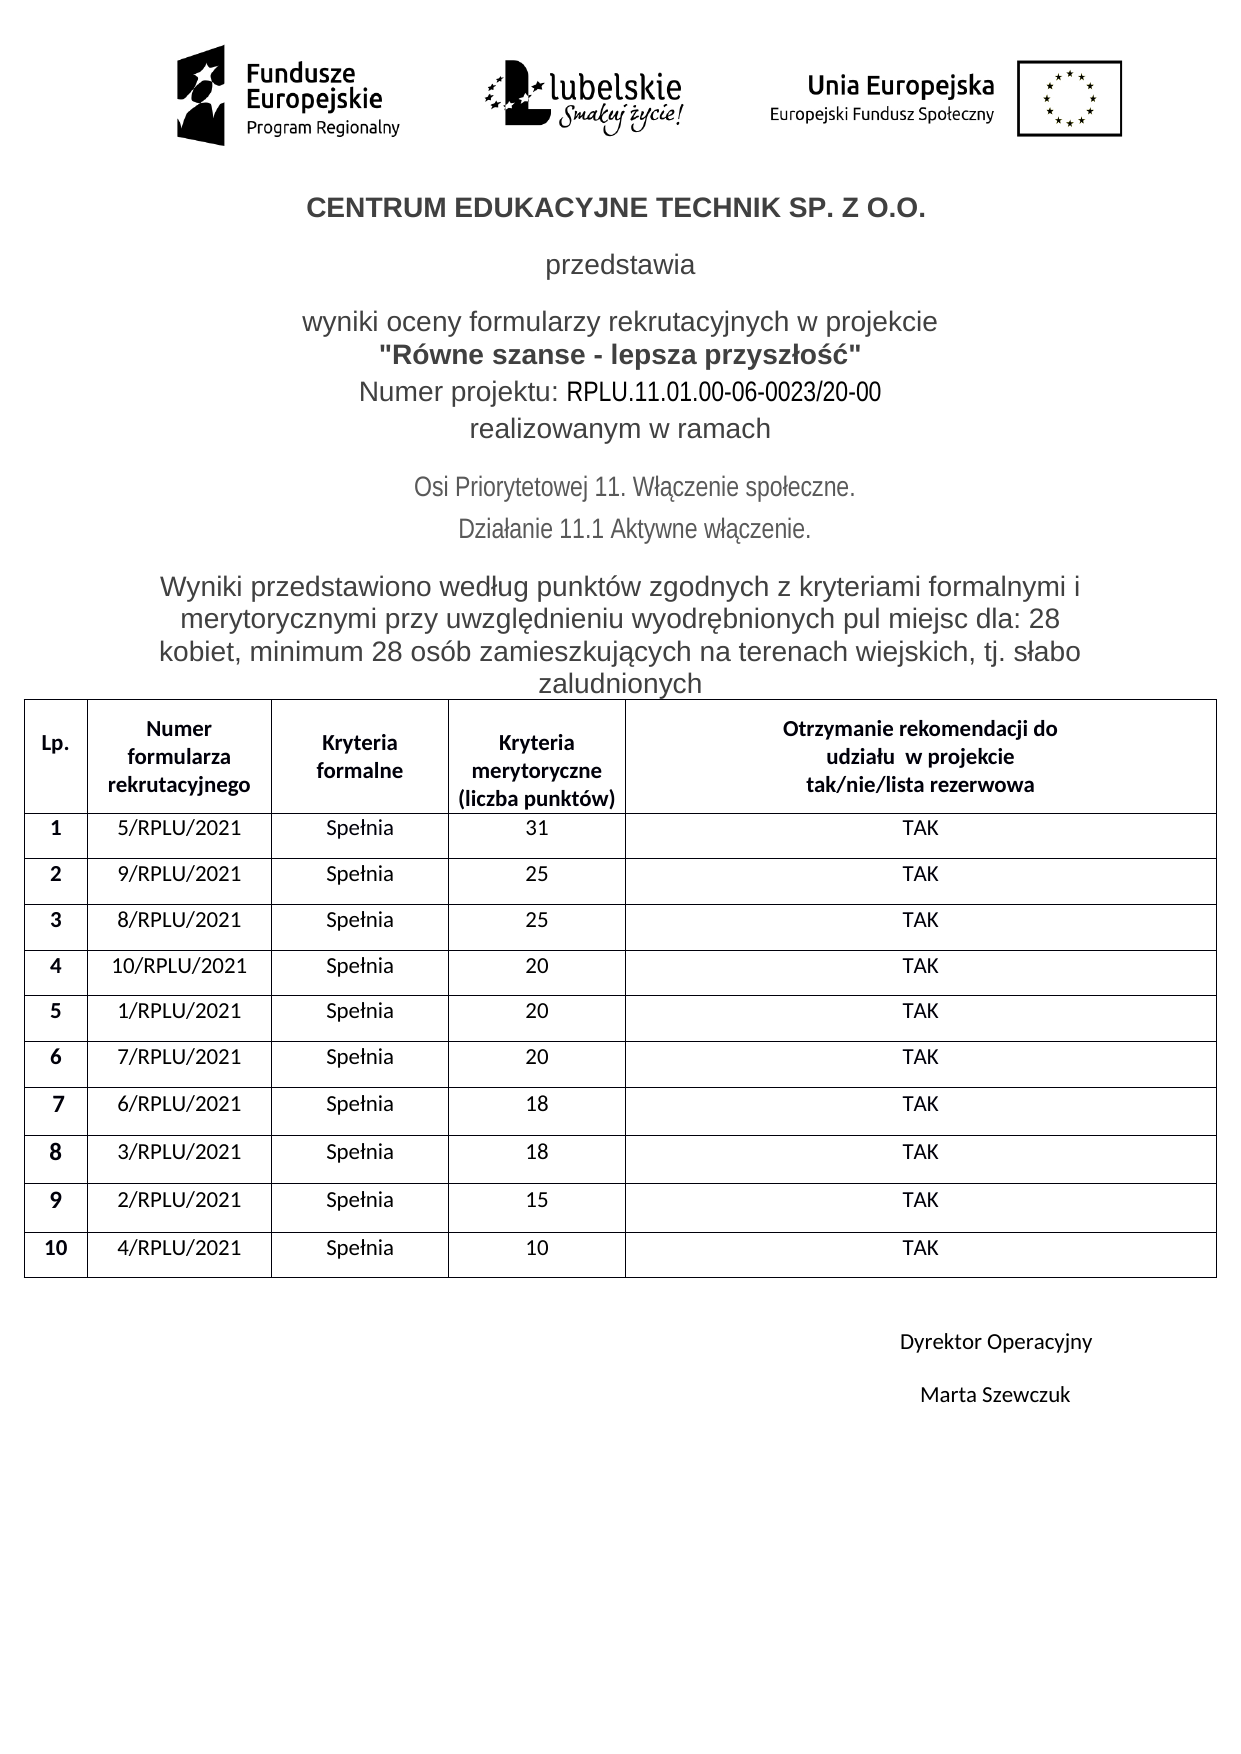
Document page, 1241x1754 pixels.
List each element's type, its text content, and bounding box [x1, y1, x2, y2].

picture [177, 44, 1123, 146]
table_cell Spełnia [272, 905, 448, 950]
table_cell 20 [449, 996, 625, 1041]
table_cell Spełnia [272, 996, 448, 1041]
text przedstawia [148, 248, 1093, 280]
table_cell 2/RPLU/2021 [88, 1184, 271, 1232]
table_cell 20 [449, 951, 625, 995]
text Marta Szewczuk [148, 1380, 1093, 1408]
table_cell Spełnia [272, 1136, 448, 1183]
table_cell TAK [626, 1184, 1216, 1232]
table_cell TAK [626, 1233, 1216, 1277]
table_cell Spełnia [272, 1233, 448, 1277]
table_cell TAK [626, 996, 1216, 1041]
table_cell 8/RPLU/2021 [88, 905, 271, 950]
table_cell 7/RPLU/2021 [88, 1042, 271, 1087]
table_cell 6 [25, 1042, 87, 1087]
text Dyrektor Operacyjny [148, 1327, 1093, 1355]
table_cell 3/RPLU/2021 [88, 1136, 271, 1183]
table_cell 10 [25, 1233, 87, 1277]
table_cell 1 [25, 814, 87, 858]
table_cell TAK [626, 1136, 1216, 1183]
table_cell 18 [449, 1136, 625, 1183]
table_cell 15 [449, 1184, 625, 1232]
table_cell 7 [25, 1088, 87, 1135]
table_cell 9 [25, 1184, 87, 1232]
table_cell 10 [449, 1233, 625, 1277]
text Numer projektu: RPLU.11.01.00-06-0023/20-00 realizowanym w ramach [148, 375, 1093, 444]
table_cell 31 [449, 814, 625, 858]
table_cell 10/RPLU/2021 [88, 951, 271, 995]
table_cell TAK [626, 859, 1216, 904]
table_cell Spełnia [272, 1184, 448, 1232]
text Wyniki przedstawiono według punktów zgodnych z kryteriami formalnymi i merytorycznymi przy uwzględnieniu wyodrębnionych pul miejsc dla: 28 kobiet, minimum 28 osób zamieszkujących na terenach wiejskich, tj. słabo zaludnionych [148, 570, 1093, 699]
text Działanie 11.1 Aktywne włączenie. [177, 512, 1093, 545]
table_cell Spełnia [272, 1088, 448, 1135]
table_cell 18 [449, 1088, 625, 1135]
text Osi Priorytetowej 11. Włączenie społeczne. [177, 470, 1093, 502]
table_cell 5/RPLU/2021 [88, 814, 271, 858]
table_cell Spełnia [272, 859, 448, 904]
table_cell 25 [449, 905, 625, 950]
table_header Otrzymanie rekomendacji do udziału w projekcie tak/nie/lista rezerwowa [626, 700, 1216, 812]
table_cell 5 [25, 996, 87, 1041]
table_cell 8 [25, 1136, 87, 1183]
table_cell TAK [626, 951, 1216, 995]
table_cell 3 [25, 905, 87, 950]
table_cell 9/RPLU/2021 [88, 859, 271, 904]
table_cell TAK [626, 1042, 1216, 1087]
table_cell Spełnia [272, 951, 448, 995]
text wyniki oceny formularzy rekrutacyjnych w projekcie [148, 305, 1093, 338]
table_cell TAK [626, 905, 1216, 950]
table_cell 25 [449, 859, 625, 904]
table_cell TAK [626, 1088, 1216, 1135]
table_cell 2 [25, 859, 87, 904]
table_cell 6/RPLU/2021 [88, 1088, 271, 1135]
table_cell 20 [449, 1042, 625, 1087]
table_header Numer formularza rekrutacyjnego [88, 700, 271, 812]
table_header Kryteria merytoryczne (liczba punktów) [449, 700, 625, 812]
text "Równe szanse - lepsza przyszłość" [148, 338, 1093, 370]
table_cell Spełnia [272, 814, 448, 858]
table_header Kryteria formalne [272, 700, 448, 812]
table_cell TAK [626, 814, 1216, 858]
table_header Lp. [25, 700, 87, 812]
table_cell 1/RPLU/2021 [88, 996, 271, 1041]
table_cell 4 [25, 951, 87, 995]
text CENTRUM EDUKACYJNE TECHNIK SP. Z O.O. [148, 191, 1093, 223]
table_cell 4/RPLU/2021 [88, 1233, 271, 1277]
table_cell Spełnia [272, 1042, 448, 1087]
